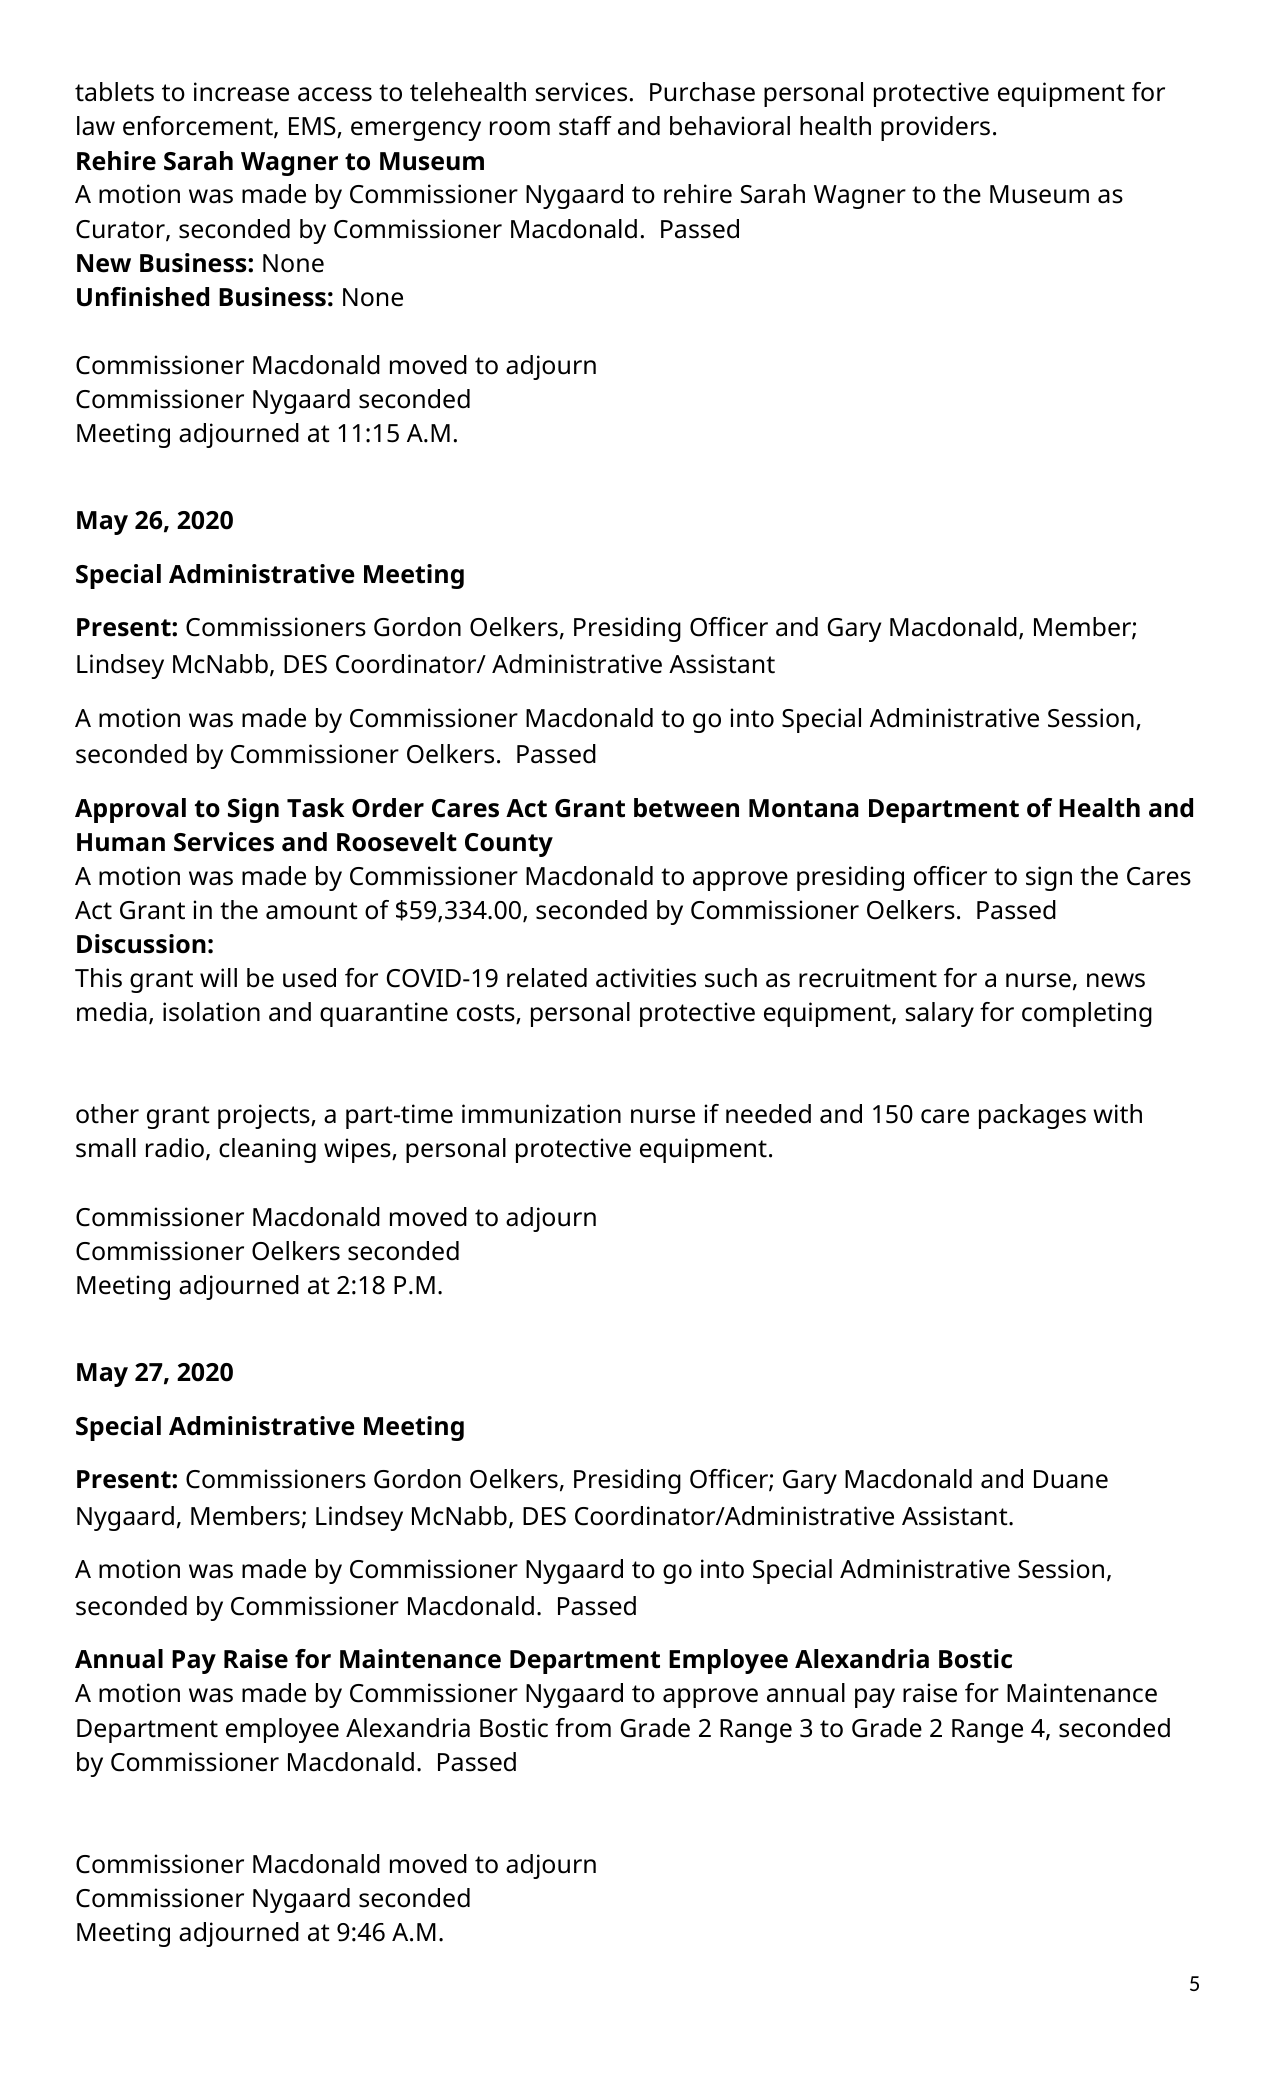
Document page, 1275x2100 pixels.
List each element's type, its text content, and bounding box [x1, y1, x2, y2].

text Commissioner Nygaard seconded [75, 382, 1200, 416]
text Present: Commissioners Gordon Oelkers, Presiding Officer and Gary Macdonald, Member; Lindsey McNabb, DES Coordinator/ Administrative Assistant [75, 610, 1200, 681]
text Commissioner Oelkers seconded [75, 1233, 1200, 1267]
text A motion was made by Commissioner Nygaard to go into Special Administrative Session, seconded by Commissioner Macdonald. Passed [75, 1552, 1200, 1623]
text A motion was made by Commissioner Nygaard to rehire Sarah Wagner to the Museum as Curator, seconded by Commissioner Macdonald. Passed [75, 177, 1200, 245]
text This grant will be used for COVID-19 related activities such as recruitment for a nurse, news media, isolation and quarantine costs, personal protective equipment, salary for completing [75, 961, 1200, 1029]
text Discussion: [75, 927, 1200, 961]
text Special Administrative Meeting [75, 557, 1200, 591]
text A motion was made by Commissioner Macdonald to approve presiding officer to sign the Cares Act Grant in the amount of $59,334.00, seconded by Commissioner Oelkers. Passed [75, 858, 1200, 927]
text Present: Commissioners Gordon Oelkers, Presiding Officer; Gary Macdonald and Duane Nygaard, Members; Lindsey McNabb, DES Coordinator/Administrative Assistant. [75, 1462, 1200, 1532]
text A motion was made by Commissioner Macdonald to go into Special Administrative Session, seconded by Commissioner Oelkers. Passed [75, 700, 1200, 771]
text New Business: None [75, 245, 1200, 279]
text Meeting adjourned at 2:18 P.M. [75, 1267, 1200, 1301]
text Rehire Sarah Wagner to Museum [75, 143, 1200, 177]
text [75, 75, 1200, 143]
text A motion was made by Commissioner Nygaard to approve annual pay raise for Maintenance Department employee Alexandria Bostic from Grade 2 Range 3 to Grade 2 Range 4, seconded by Commissioner Macdonald. Passed [75, 1676, 1200, 1778]
text May 26, 2020 [75, 503, 1200, 537]
text Unfinished Business: None [75, 279, 1200, 313]
text Annual Pay Raise for Maintenance Department Employee Alexandria Bostic [75, 1642, 1200, 1676]
text Meeting adjourned at 9:46 A.M. [75, 1914, 1200, 1949]
text May 27, 2020 [75, 1355, 1200, 1389]
text Special Administrative Meeting [75, 1408, 1200, 1442]
text Commissioner Macdonald moved to adjourn [75, 1199, 1200, 1233]
text Commissioner Nygaard seconded [75, 1881, 1200, 1914]
text other grant projects, a part-time immunization nurse if needed and 150 care packages with small radio, cleaning wipes, personal protective equipment. [75, 1097, 1200, 1165]
text Commissioner Macdonald moved to adjourn [75, 1846, 1200, 1881]
text Commissioner Macdonald moved to adjourn [75, 347, 1200, 382]
text Approval to Sign Task Order Cares Act Grant between Montana Department of Health and Human Services and Roosevelt County [75, 790, 1200, 858]
text Meeting adjourned at 11:15 A.M. [75, 416, 1200, 450]
